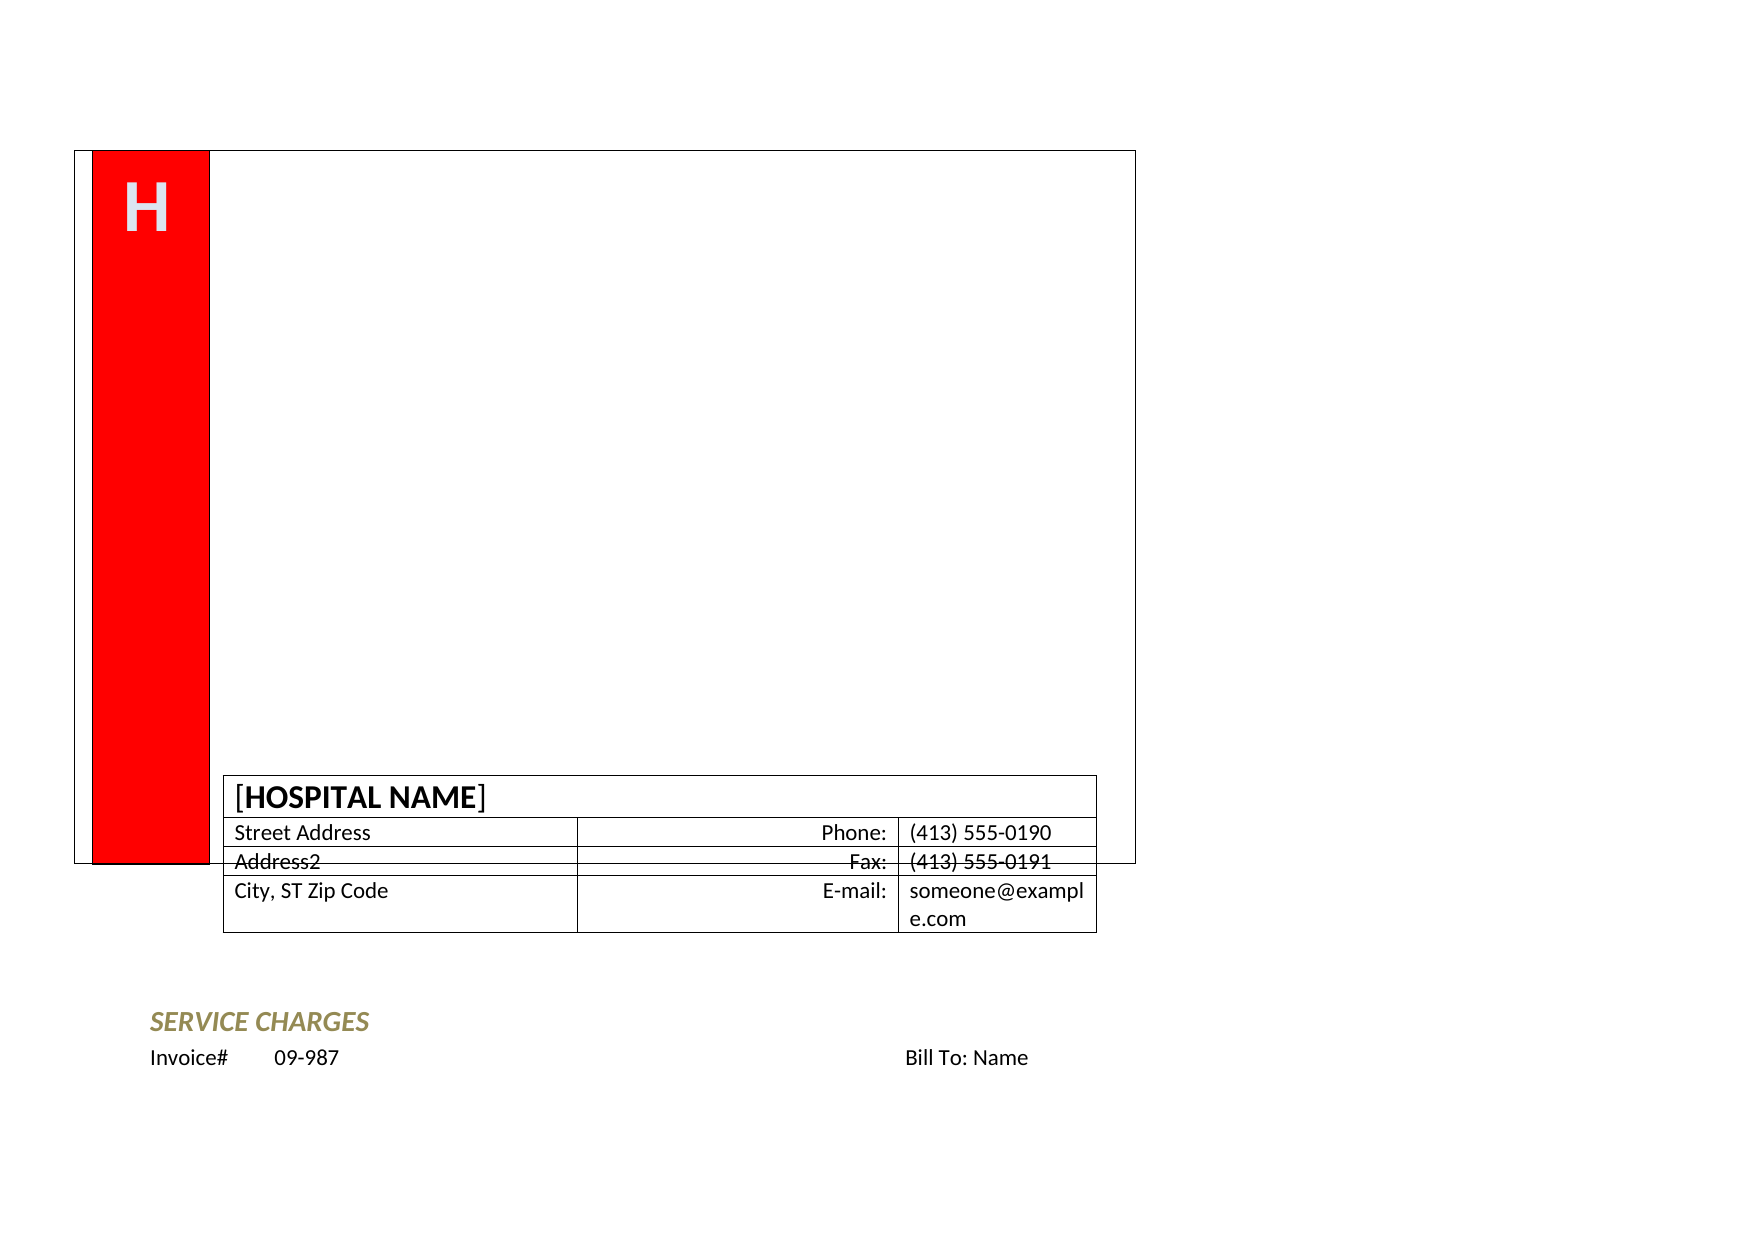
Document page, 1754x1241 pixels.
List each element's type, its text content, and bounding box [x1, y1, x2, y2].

table_header [93, 151, 209, 863]
table_cell Address2 [224, 847, 577, 875]
text SERVICE CHARGES Invoice# 09-987 Bill To: Name [150, 1003, 1604, 1071]
table_header [HOSPITAL NAME] [224, 776, 1096, 817]
table_cell Phone: [578, 818, 898, 846]
table_cell (413) 555-0190 [899, 818, 1096, 846]
table_cell City, ST Zip Code [224, 876, 577, 932]
table_cell Fax: [578, 847, 898, 875]
table_cell (413) 555-0191 [899, 847, 1096, 875]
table_cell someone@example.com [899, 876, 1096, 932]
table_cell Street Address [224, 818, 577, 846]
table_cell E-mail: [578, 876, 898, 932]
